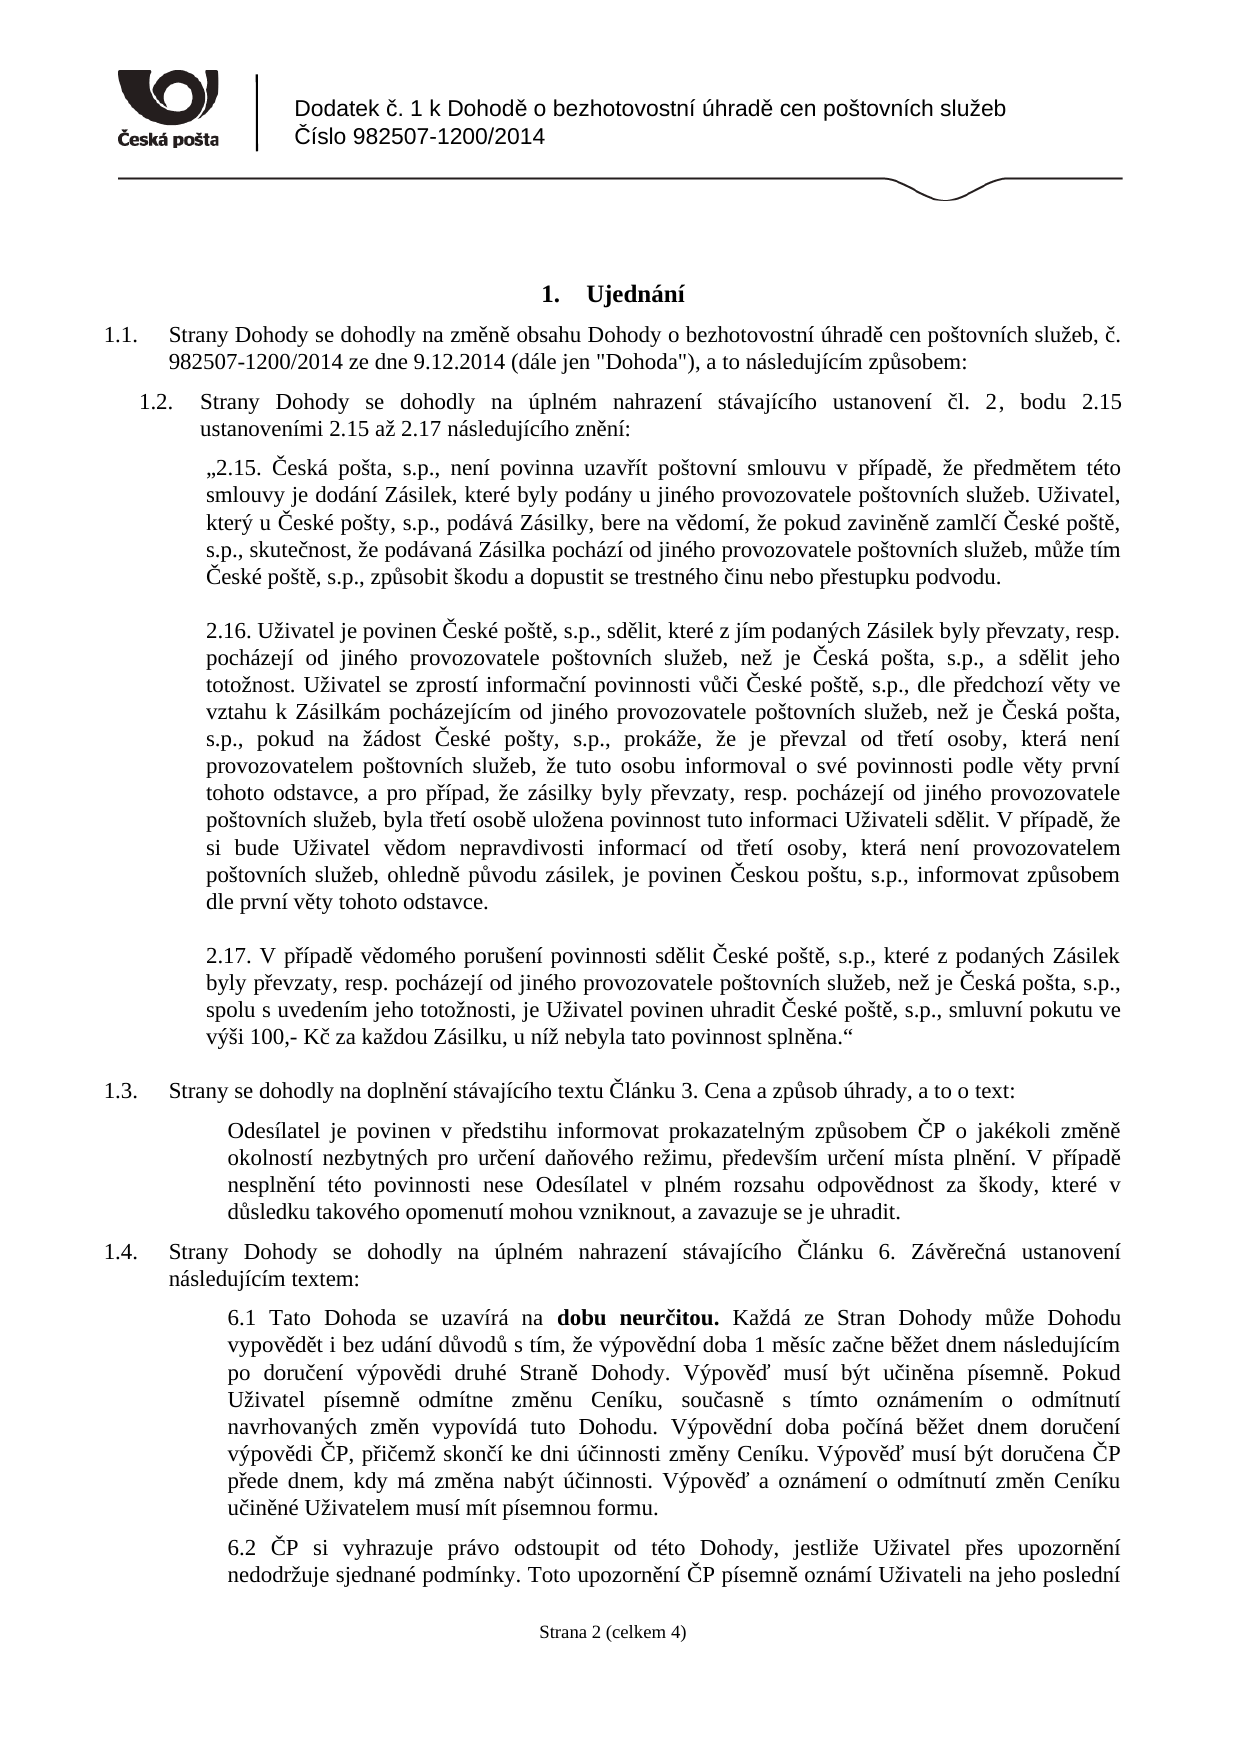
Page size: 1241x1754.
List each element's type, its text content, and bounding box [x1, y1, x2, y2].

list Strany se dohodly na doplnění stávajícího textu Článku 3. Cena a způsob úhrady, a to o text: [103, 1077, 1122, 1104]
list Strany Dohody se dohodly na změně obsahu Dohody o bezhotovostní úhradě cen poštovních služeb, č. 982507-1200/2014 ze dne 9.12.2014 (dále jen "Dohoda"), a to následujícím způsobem: [103, 321, 1122, 375]
list 6.1 Tato Dohoda se uzavírá na dobu neurčitou. Každá ze Stran Dohody může Dohodu vypovědět i bez udání důvodů s tím, že výpovědní doba 1 měsíc začne běžet dnem následujícím po doručení výpovědi druhé Straně Dohody. Výpověď musí být učiněna písemně. Pokud Uživatel písemně odmítne změnu Ceníku, současně s tímto oznámením o odmítnutí navrhovaných změn vypovídá tuto Dohodu. Výpovědní doba počíná běžet dnem doručení výpovědi ČP, přičemž skončí ke dni účinnosti změny Ceníku. Výpověď musí být doručena ČP přede dnem, kdy má změna nabýt účinnosti. Výpověď a oznámení o odmítnutí změn Ceníku učiněné Uživatelem musí mít písemnou formu. [174, 1304, 1122, 1521]
list „2.15. Česká pošta, s.p., není povinna uzavřít poštovní smlouvu v případě, že předmětem této smlouvy je dodání Zásilek, které byly podány u jiného provozovatele poštovních služeb. Uživatel, který u České pošty, s.p., podává Zásilky, bere na vědomí, že pokud zaviněně zamlčí České poště, s.p., skutečnost, že podávaná Zásilka pochází od jiného provozovatele poštovních služeb, může tím České poště, s.p., způsobit škodu a dopustit se trestného činu nebo přestupku podvodu. [206, 454, 1122, 589]
list Odesílatel je povinen v předstihu informovat prokazatelným způsobem ČP o jakékoli změně okolností nezbytných pro určení daňového režimu, především určení místa plnění. V případě nesplnění této povinnosti nese Odesílatel v plném rozsahu odpovědnost za škody, které v důsledku takového opomenutí mohou vzniknout, a zavazuje se je uhradit. [174, 1117, 1122, 1225]
picture [118, 177, 1123, 201]
list Strany Dohody se dohodly na úplném nahrazení stávajícího Článku 6. Závěrečná ustanovení následujícím textem: [103, 1237, 1122, 1292]
list 2.17. V případě vědomého porušení povinnosti sdělit České poště, s.p., které z podaných Zásilek byly převzaty, resp. pocházejí od jiného provozovatele poštovních služeb, než je Česká pošta, s.p., spolu s uvedením jeho totožnosti, je Uživatel povinen uhradit České poště, s.p., smluvní pokutu ve výši 100,- Kč za každou Zásilku, u níž nebyla tato povinnost splněna.“ [206, 942, 1122, 1050]
list Strany Dohody se dohodly na úplném nahrazení stávajícího ustanovení čl. 2, bodu 2.15 ustanoveními 2.15 až 2.17 následujícího znění: [139, 387, 1122, 442]
picture [118, 70, 219, 148]
text Ujednání [103, 281, 1122, 308]
list 2.16. Uživatel je povinen České poště, s.p., sdělit, které z jím podaných Zásilek byly převzaty, resp. pocházejí od jiného provozovatele poštovních služeb, než je Česká pošta, s.p., a sdělit jeho totožnost. Uživatel se zprostí informační povinnosti vůči České poště, s.p., dle předchozí věty ve vztahu k Zásilkám pocházejícím od jiného provozovatele poštovních služeb, než je Česká pošta, s.p., pokud na žádost České pošty, s.p., prokáže, že je převzal od třetí osoby, která není provozovatelem poštovních služeb, že tuto osobu informoval o své povinnosti podle věty první tohoto odstavce, a pro případ, že zásilky byly převzaty, resp. pocházejí od jiného provozovatele poštovních služeb, byla třetí osobě uložena povinnost tuto informaci Uživateli sdělit. V případě, že si bude Uživatel vědom nepravdivosti informací od třetí osoby, která není provozovatelem poštovních služeb, ohledně původu zásilek, je povinen Českou poštu, s.p., informovat způsobem dle první věty tohoto odstavce. [206, 617, 1122, 914]
